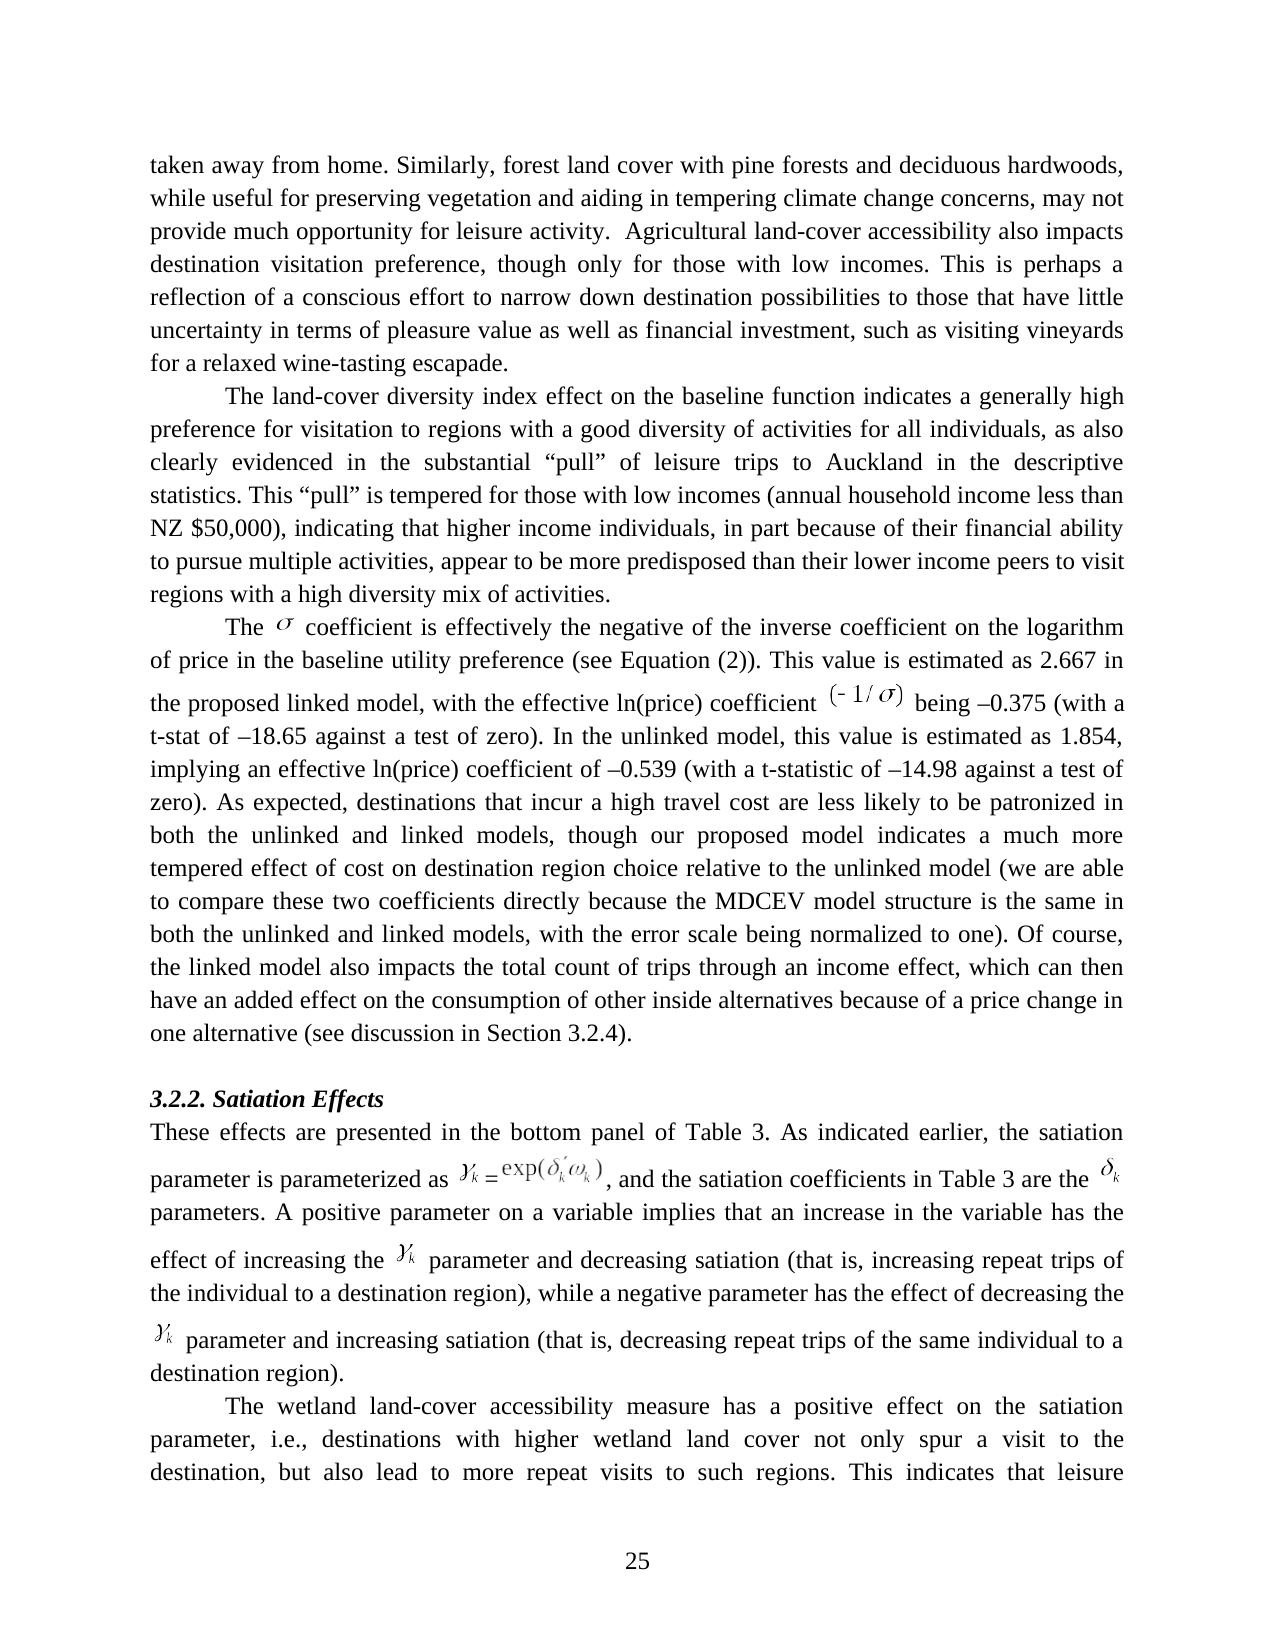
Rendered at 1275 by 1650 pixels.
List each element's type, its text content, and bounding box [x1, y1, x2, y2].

text 3.2.2. Satiation Effects [150, 1084, 1125, 1113]
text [150, 150, 1125, 377]
text The coefficient is effectively the negative of the inverse coefficient on the logarithm of price in the baseline utility preference (see Equation (2)). This value is estimated as 2.667 in the proposed linked model, with the effective ln(price) coefficient being –0.375 (with a t-stat of –18.65 against a test of zero). In the unlinked model, this value is estimated as 1.854, implying an effective ln(price) coefficient of –0.539 (with a t-statistic of –14.98 against a test of zero). As expected, destinations that incur a high travel cost are less likely to be patronized in both the unlinked and linked models, though our proposed model indicates a much more tempered effect of cost on destination region choice relative to the unlinked model (we are able to compare these two coefficients directly because the MDCEV model structure is the same in both the unlinked and linked models, with the error scale being normalized to one). Of course, the linked model also impacts the total count of trips through an income effect, which can then have an added effect on the consumption of other inside alternatives because of a price change in one alternative (see discussion in Section 3.2.4). [150, 612, 1125, 1047]
text The land-cover diversity index effect on the baseline function indicates a generally high preference for visitation to regions with a good diversity of activities for all individuals, as also clearly evidenced in the substantial “pull” of leisure trips to Auckland in the descriptive statistics. This “pull” is tempered for those with low incomes (annual household income less than NZ $50,000), indicating that higher income individuals, in part because of their financial ability to pursue multiple activities, appear to be more predisposed than their lower income peers to visit regions with a high diversity mix of activities. [150, 381, 1125, 608]
text These effects are presented in the bottom panel of Table 3. As indicated earlier, the satiation parameter is parameterized as =, and the satiation coefficients in Table 3 are the parameters. A positive parameter on a variable implies that an increase in the variable has the effect of increasing the parameter and decreasing satiation (that is, increasing repeat trips of the individual to a destination region), while a negative parameter has the effect of decreasing the parameter and increasing satiation (that is, decreasing repeat trips of the same individual to a destination region). [150, 1117, 1125, 1387]
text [150, 1391, 1125, 1486]
